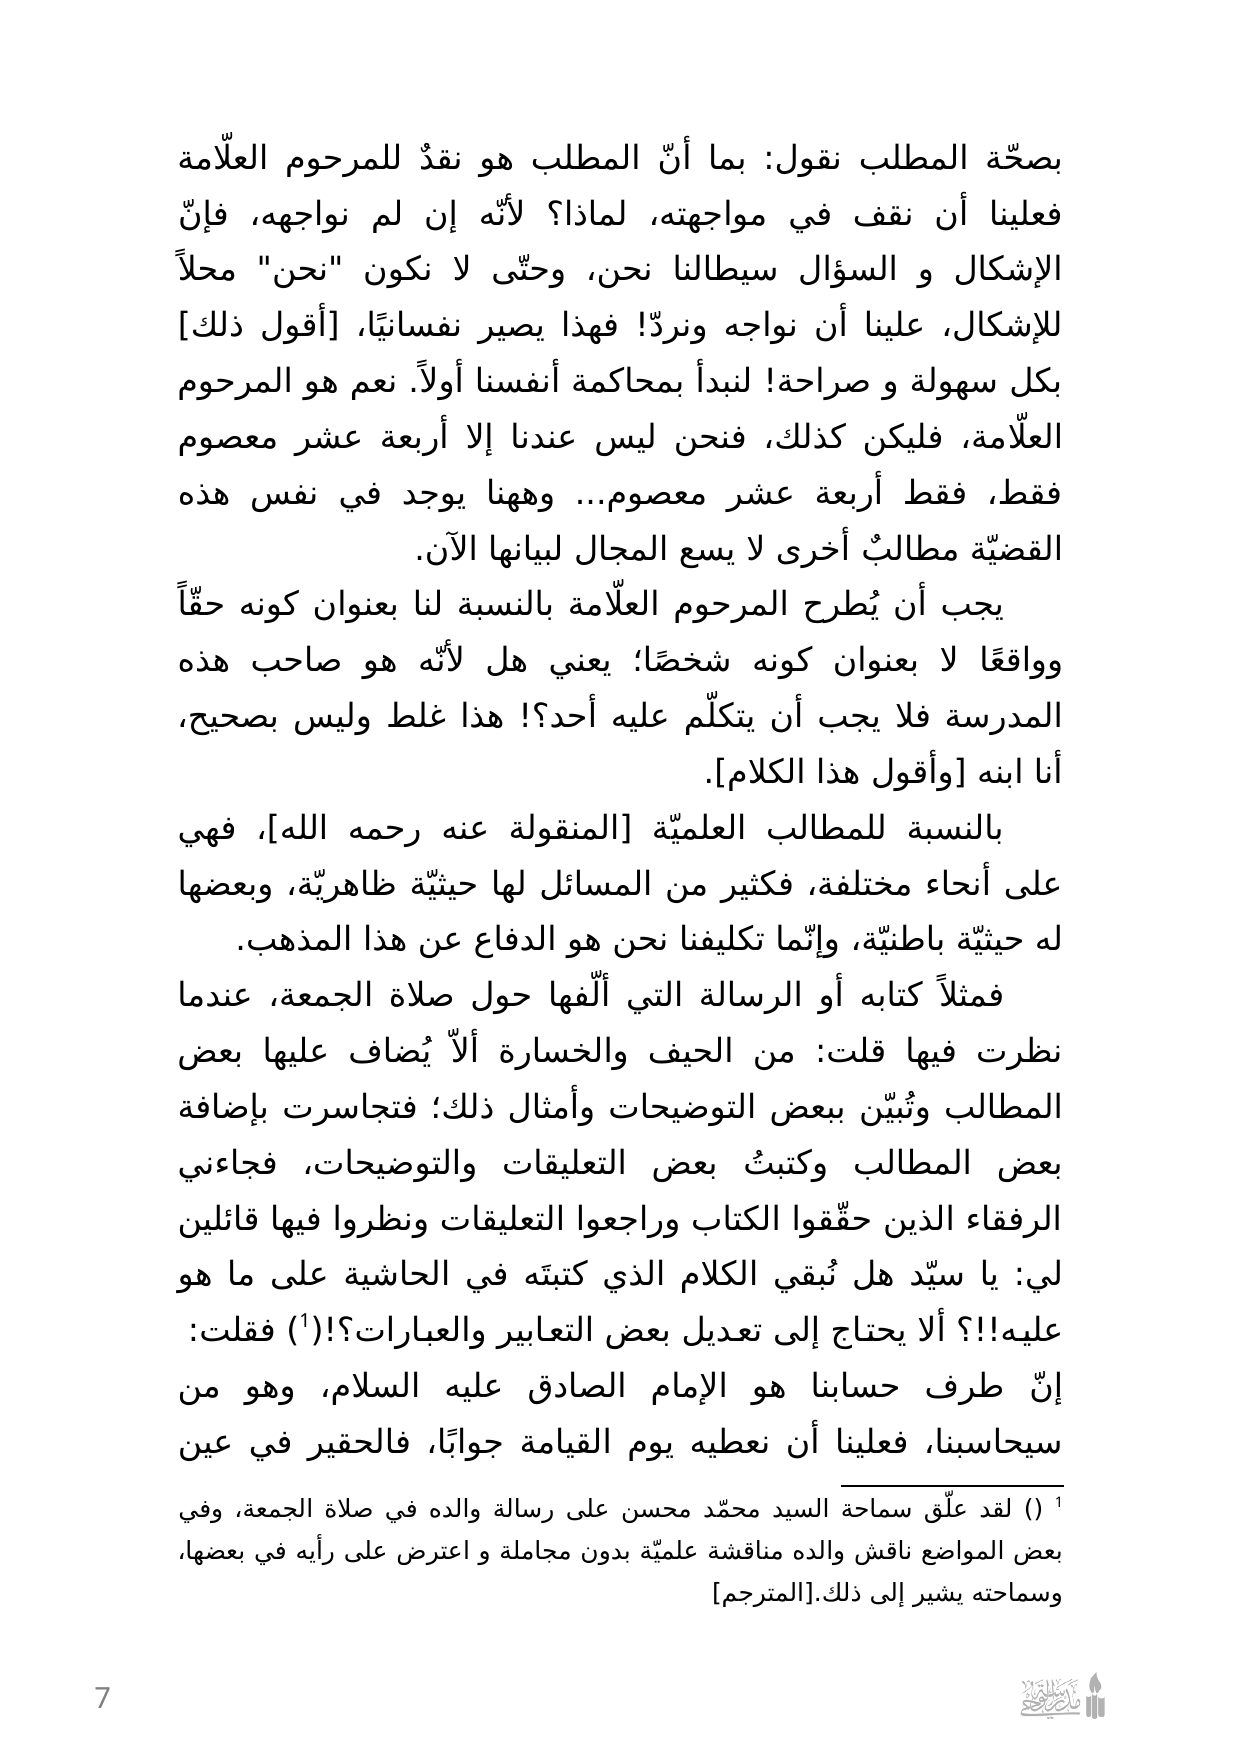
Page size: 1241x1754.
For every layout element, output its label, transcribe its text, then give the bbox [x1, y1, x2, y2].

picture [1020, 1672, 1105, 1719]
text بالنسبة للمطالب العلميّة [المنقولة عنه رحمه الله]، فهي على أنحاء مختلفة، فكثير من المسائل لها حيثيّة ظاهريّة، وبعضها له حيثيّة باطنيّة، وإنّما تكليفنا نحن هو الدفاع عن هذا المذهب. [177, 806, 1063, 973]
text يجب أن يُطرح المرحوم العلّامة بالنسبة لنا بعنوان كونه حقّاً وواقعًا لا بعنوان كونه شخصًا؛ يعني هل لأنّه هو صاحب هذه المدرسة فلا يجب أن يتكلّم عليه أحد؟! هذا غلط وليس بصحيح، أنا ابنه [وأقول هذا الكلام]. [177, 582, 1063, 806]
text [177, 136, 1063, 582]
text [177, 973, 1063, 1476]
